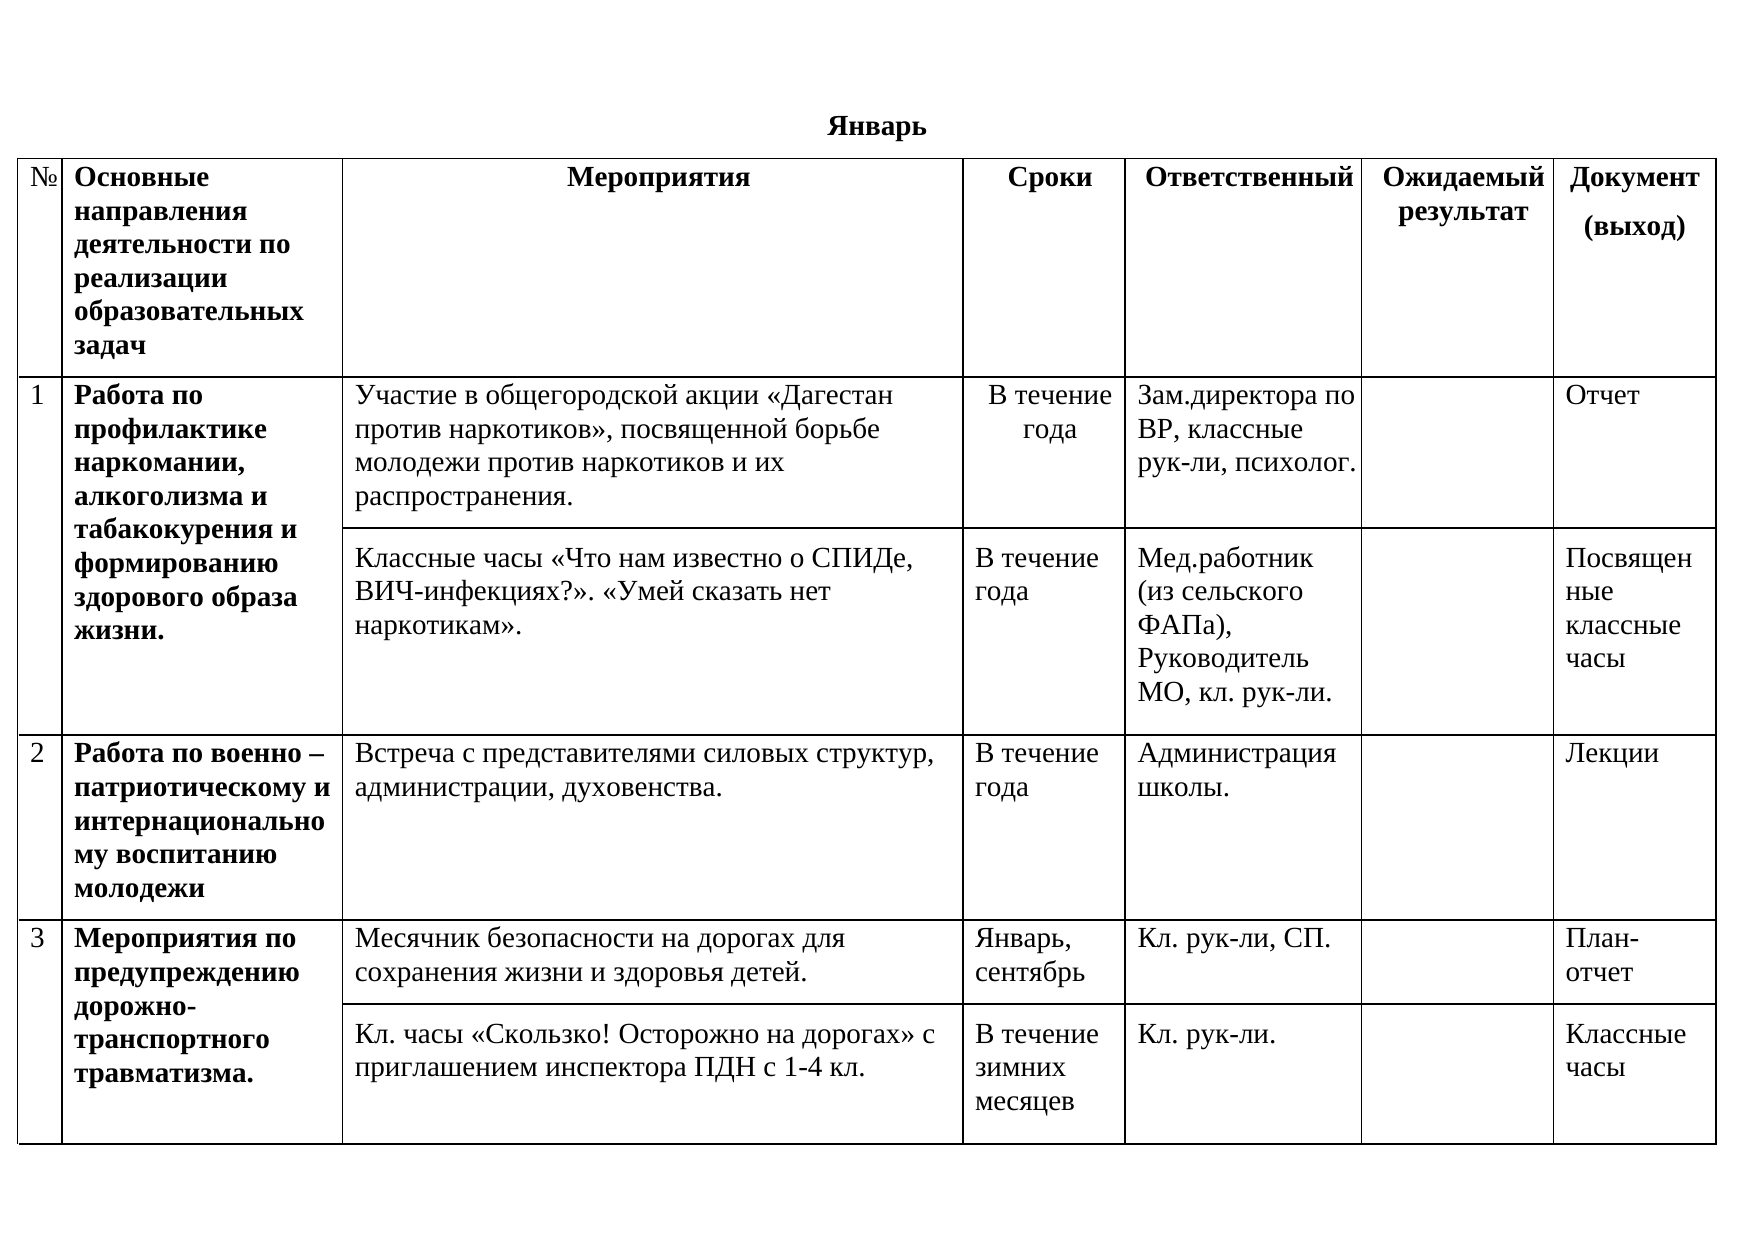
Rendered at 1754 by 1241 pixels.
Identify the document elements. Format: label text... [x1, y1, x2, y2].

table_header Ответственный [1126, 159, 1361, 376]
table_header Основные направления деятельности по реализации образовательных задач [63, 159, 342, 376]
table_cell Январь, сентябрь [964, 921, 1124, 1003]
table_cell Встреча с представителями силовых структур, администрации, духовенства. [343, 736, 962, 919]
table_cell Администрация школы. [1126, 736, 1361, 919]
table_header Документ (выход) [1554, 159, 1715, 376]
table_cell Участие в общегородской акции «Дагестан против наркотиков», посвященной борьбе молодежи против наркотиков и их распространения. [343, 378, 962, 527]
table_cell Классные часы «Что нам известно о СПИДе, ВИЧ-инфекциях?». «Умей сказать нет наркотикам». [343, 529, 962, 734]
table_cell Мед.работник (из сельского ФАПа), Руководитель МО, кл. рук-ли. [1126, 529, 1361, 734]
table_cell Кл. рук-ли, СП. [1126, 921, 1361, 1003]
table_cell Кл. рук-ли. [1126, 1005, 1361, 1143]
table_cell 3 [18, 920, 61, 1143]
table_cell [1362, 529, 1553, 734]
table_cell 1 [18, 377, 61, 734]
table_cell План-отчет [1554, 921, 1715, 1003]
table_cell В течение года [964, 736, 1124, 919]
table_cell Отчет [1554, 378, 1715, 527]
table_header № [18, 159, 61, 376]
table_cell Работа по профилактике наркомании, алкоголизма и табакокурения и формированию здорового образа жизни. [63, 378, 342, 734]
table_cell [1362, 921, 1553, 1003]
table_cell В течение зимних месяцев [964, 1005, 1124, 1143]
table_cell [1362, 378, 1553, 527]
table_cell [1362, 736, 1553, 919]
table_cell Посвященные классные часы [1554, 529, 1715, 734]
table_header Мероприятия [343, 159, 962, 376]
table_cell Кл. часы «Скользко! Осторожно на дорогах» с приглашением инспектора ПДН с 1-4 кл. [343, 1005, 962, 1143]
table_cell 2 [18, 735, 61, 919]
table_cell В течение года [964, 378, 1124, 527]
table_cell Месячник безопасности на дорогах для сохранения жизни и здоровья детей. [343, 921, 962, 1003]
table_cell [1362, 1005, 1553, 1143]
table_cell Работа по военно – патриотическому и интернациональному воспитанию молодежи [63, 736, 342, 919]
table_cell Классные часы [1554, 1005, 1715, 1143]
text Январь [118, 108, 1636, 142]
table_cell В течение года [964, 529, 1124, 734]
table_header Ожидаемый результат [1362, 159, 1553, 376]
table_cell Мероприятия по предупреждению дорожно-транспортного травматизма. [63, 921, 342, 1143]
table_cell Лекции [1554, 736, 1715, 919]
table_header Сроки [964, 159, 1124, 376]
table_cell Зам.директора по ВР, классные рук-ли, психолог. [1126, 378, 1361, 527]
